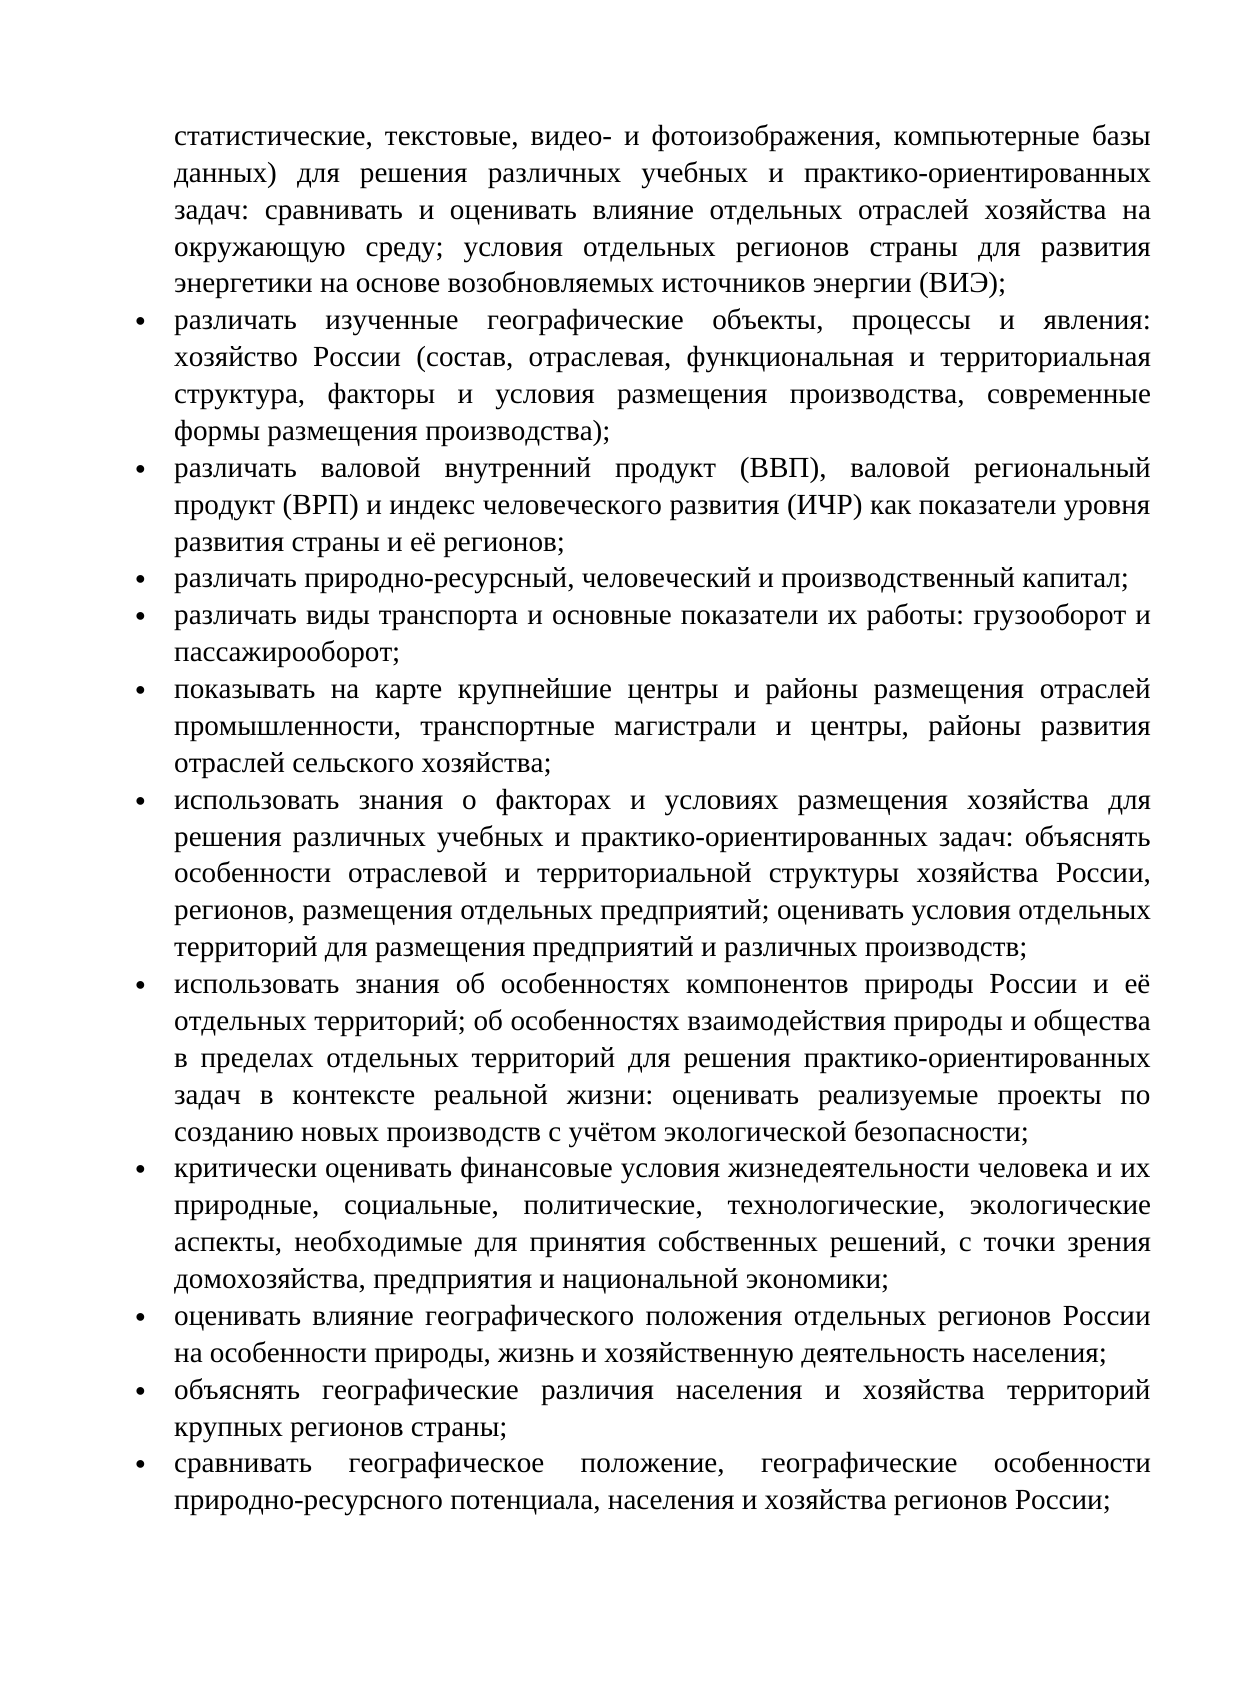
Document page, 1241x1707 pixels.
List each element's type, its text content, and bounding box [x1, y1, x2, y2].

list сравнивать географическое положение, географические особенности природно-ресурсного потенциала, населения и хозяйства регионов России; [136, 1446, 1152, 1516]
list различать природно-ресурсный, человеческий и производственный капитал; [136, 561, 1152, 594]
list использовать знания об особенностях компонентов природы России и её отдельных территорий; об особенностях взаимодействия природы и общества в пределах отдельных территорий для решения практико-ориентированных задач в контексте реальной жизни: оценивать реализуемые проекты по созданию новых производств с учётом экологической безопасности; [136, 966, 1152, 1147]
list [136, 118, 1152, 299]
list критически оценивать финансовые условия жизнедеятельности человека и их природные, социальные, политические, технологические, экологические аспекты, необходимые для принятия собственных решений, с точки зрения домохозяйства, предприятия и национальной экономики; [136, 1151, 1152, 1295]
list использовать знания о факторах и условиях размещения хозяйства для решения различных учебных и практико-ориентированных задач: объяснять особенности отраслевой и территориальной структуры хозяйства России, регионов, размещения отдельных предприятий; оценивать условия отдельных территорий для размещения предприятий и различных производств; [136, 782, 1152, 963]
list оценивать влияние географического положения отдельных регионов России на особенности природы, жизнь и хозяйственную деятельность населения; [136, 1298, 1152, 1368]
list различать валовой внутренний продукт (ВВП), валовой региональный продукт (ВРП) и индекс человеческого развития (ИЧР) как показатели уровня развития страны и её регионов; [136, 450, 1152, 557]
list различать виды транспорта и основные показатели их работы: грузооборот и пассажирооборот; [136, 597, 1152, 668]
list объяснять географические различия населения и хозяйства территорий крупных регионов страны; [136, 1372, 1152, 1442]
list различать изученные географические объекты, процессы и явления: хозяйство России (состав, отраслевая, функциональная и территориальная структура, факторы и условия размещения производства, современные формы размещения производства); [136, 302, 1152, 447]
list показывать на карте крупнейшие центры и районы размещения отраслей промышленности, транспортные магистрали и центры, районы развития отраслей сельского хозяйства; [136, 671, 1152, 778]
